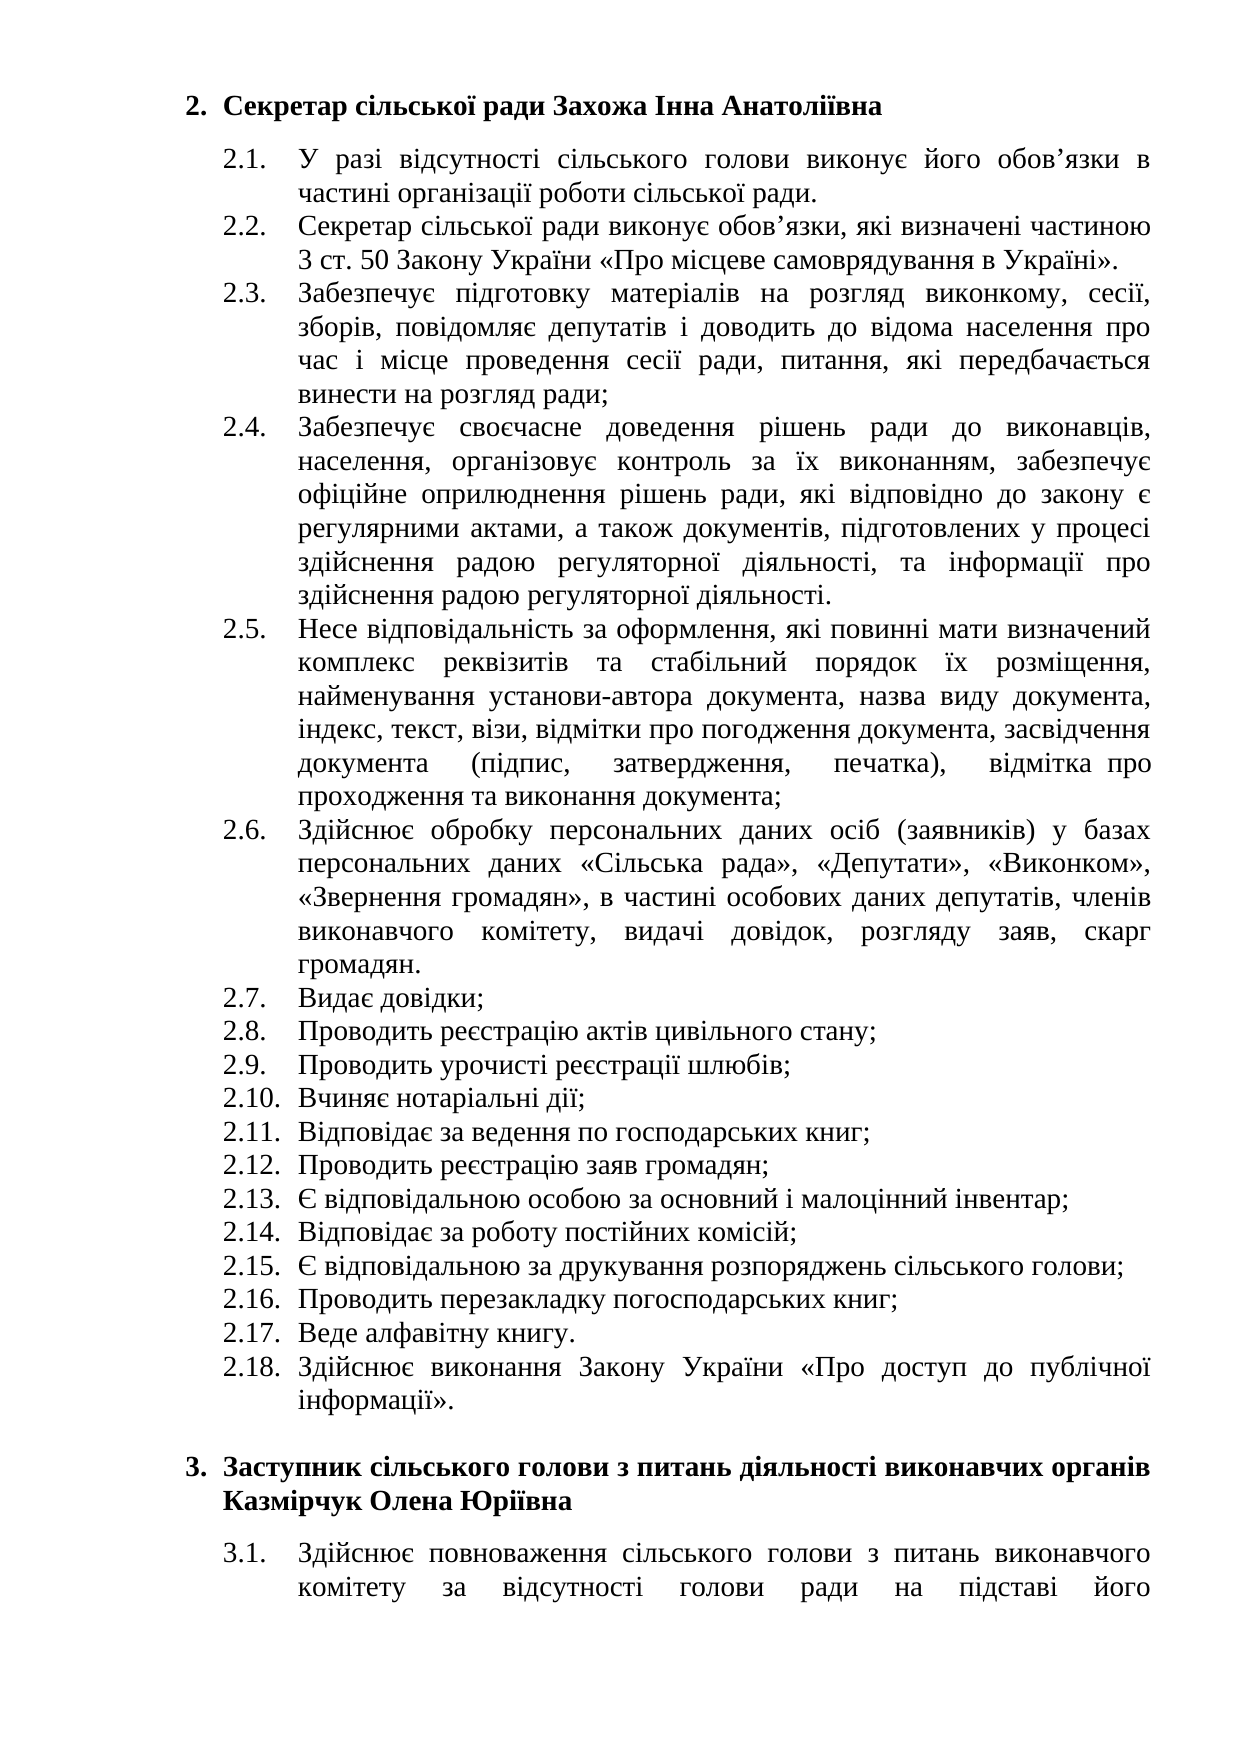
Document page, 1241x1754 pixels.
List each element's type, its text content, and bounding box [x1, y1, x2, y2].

list Відповідає за ведення по господарських книг; [223, 1114, 1152, 1147]
list Забезпечує підготовку матеріалів на розгляд виконкому, сесії, зборів, повідомляє депутатів і доводить до відома населення про час і місце проведення сесії ради, питання, які передбачається винести на розгляд ради; [223, 275, 1152, 409]
list Несе відповідальність за оформлення, які повинні мати визначений комплекс реквізитів та стабільний порядок їх розміщення, найменування установи-автора документа, назва виду документа, індекс, текст, візи, відмітки про погодження документа, засвідчення документа (підпис, затвердження, печатка), відмітка про проходження та виконання документа; [223, 611, 1152, 812]
list Видає довідки; [223, 980, 1152, 1013]
list Забезпечує своєчасне доведення рішень ради до виконавців, населення, організовує контроль за їх виконанням, забезпечує офіційне оприлюднення рішень ради, які відповідно до закону є регулярними актами, а також документів, підготовлених у процесі здійснення радою регуляторної діяльності, та інформації про здійснення радою регуляторної діяльності. [223, 409, 1152, 611]
list Секретар сільської ради Захожа Інна Анатоліївна [185, 88, 1152, 122]
list Проводить перезакладку погосподарських книг; [223, 1282, 1152, 1315]
list Є відповідальною за друкування розпоряджень сільського голови; [223, 1248, 1152, 1282]
list Веде алфавітну книгу. [223, 1315, 1152, 1349]
list Проводить урочисті реєстрації шлюбів; [223, 1047, 1152, 1080]
list Секретар сільської ради виконує обов’язки, які визначені частиною 3 ст. 50 Закону України «Про місцеве самоврядування в Україні». [223, 208, 1152, 275]
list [223, 1536, 1152, 1603]
list Відповідає за роботу постійних комісій; [223, 1214, 1152, 1248]
list Є відповідальною особою за основний і малоцінний інвентар; [223, 1181, 1152, 1214]
list Вчиняє нотаріальні дії; [223, 1080, 1152, 1114]
list Здійснює виконання Закону України «Про доступ до публічної інформації». [223, 1349, 1152, 1416]
list Заступник сільського голови з питань діяльності виконавчих органів Казмірчук Олена Юріївна [185, 1449, 1152, 1516]
list Здійснює обробку персональних даних осіб (заявників) у базах персональних даних «Сільська рада», «Депутати», «Виконком», «Звернення громадян», в частині особових даних депутатів, членів виконавчого комітету, видачі довідок, розгляду заяв, скарг громадян. [223, 812, 1152, 980]
list Проводить реєстрацію заяв громадян; [223, 1147, 1152, 1181]
list Проводить реєстрацію актів цивільного стану; [223, 1013, 1152, 1047]
list У разі відсутності сільського голови виконує його обов’язки в частині організації роботи сільської ради. [223, 141, 1152, 208]
